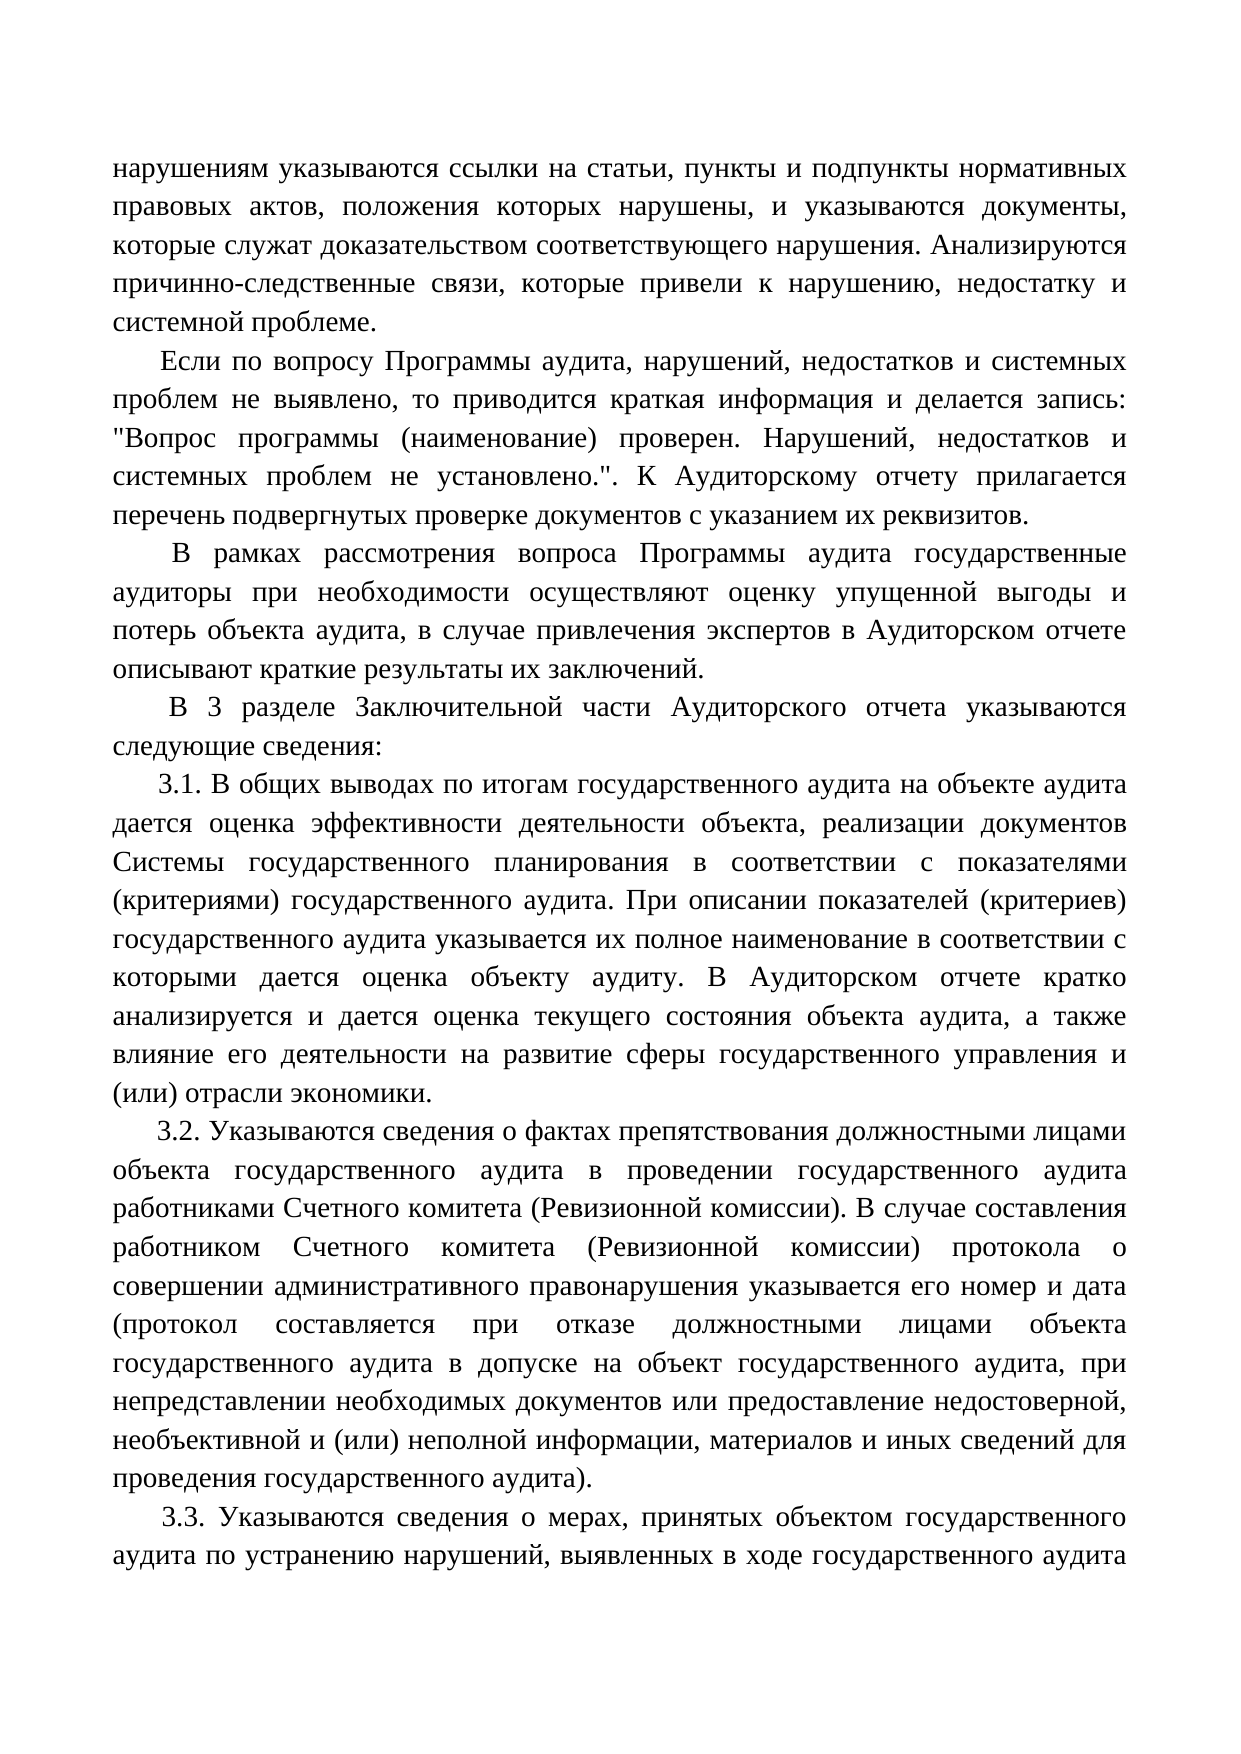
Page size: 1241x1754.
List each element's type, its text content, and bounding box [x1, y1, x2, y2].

text Если по вопросу Программы аудита, нарушений, недостатков и системных проблем не выявлено, то приводится краткая информация и делается запись: "Вопрос программы (наименование) проверен. Нарушений, недостатков и системных проблем не установлено.". К Аудиторскому отчету прилагается перечень подвергнутых проверке документов с указанием их реквизитов. [112, 343, 1128, 530]
text В рамках рассмотрения вопроса Программы аудита государственные аудиторы при необходимости осуществляют оценку упущенной выгоды и потерь объекта аудита, в случае привлечения экспертов в Аудиторском отчете описывают краткие результаты их заключений. [112, 535, 1128, 684]
text 3.2. Указываются сведения о фактах препятствования должностными лицами объекта государственного аудита в проведении государственного аудита работниками Счетного комитета (Ревизионной комиссии). В случае составления работником Счетного комитета (Ревизионной комиссии) протокола о совершении административного правонарушения указывается его номер и дата (протокол составляется при отказе должностными лицами объекта государственного аудита в допуске на объект государственного аудита, при непредставлении необходимых документов или предоставление недостоверной, необъективной и (или) неполной информации, материалов и иных сведений для проведения государственного аудита). [112, 1113, 1128, 1494]
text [112, 150, 1128, 338]
text 3.1. В общих выводах по итогам государственного аудита на объекте аудита дается оценка эффективности деятельности объекта, реализации документов Системы государственного планирования в соответствии с показателями (критериями) государственного аудита. При описании показателей (критериев) государственного аудита указывается их полное наименование в соответствии с которыми дается оценка объекту аудиту. В Аудиторском отчете кратко анализируется и дается оценка текущего состояния объекта аудита, а также влияние его деятельности на развитие сферы государственного управления и (или) отрасли экономики. [112, 767, 1128, 1108]
text В 3 разделе Заключительной части Аудиторского отчета указываются следующие сведения: [112, 689, 1128, 762]
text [112, 1499, 1128, 1571]
